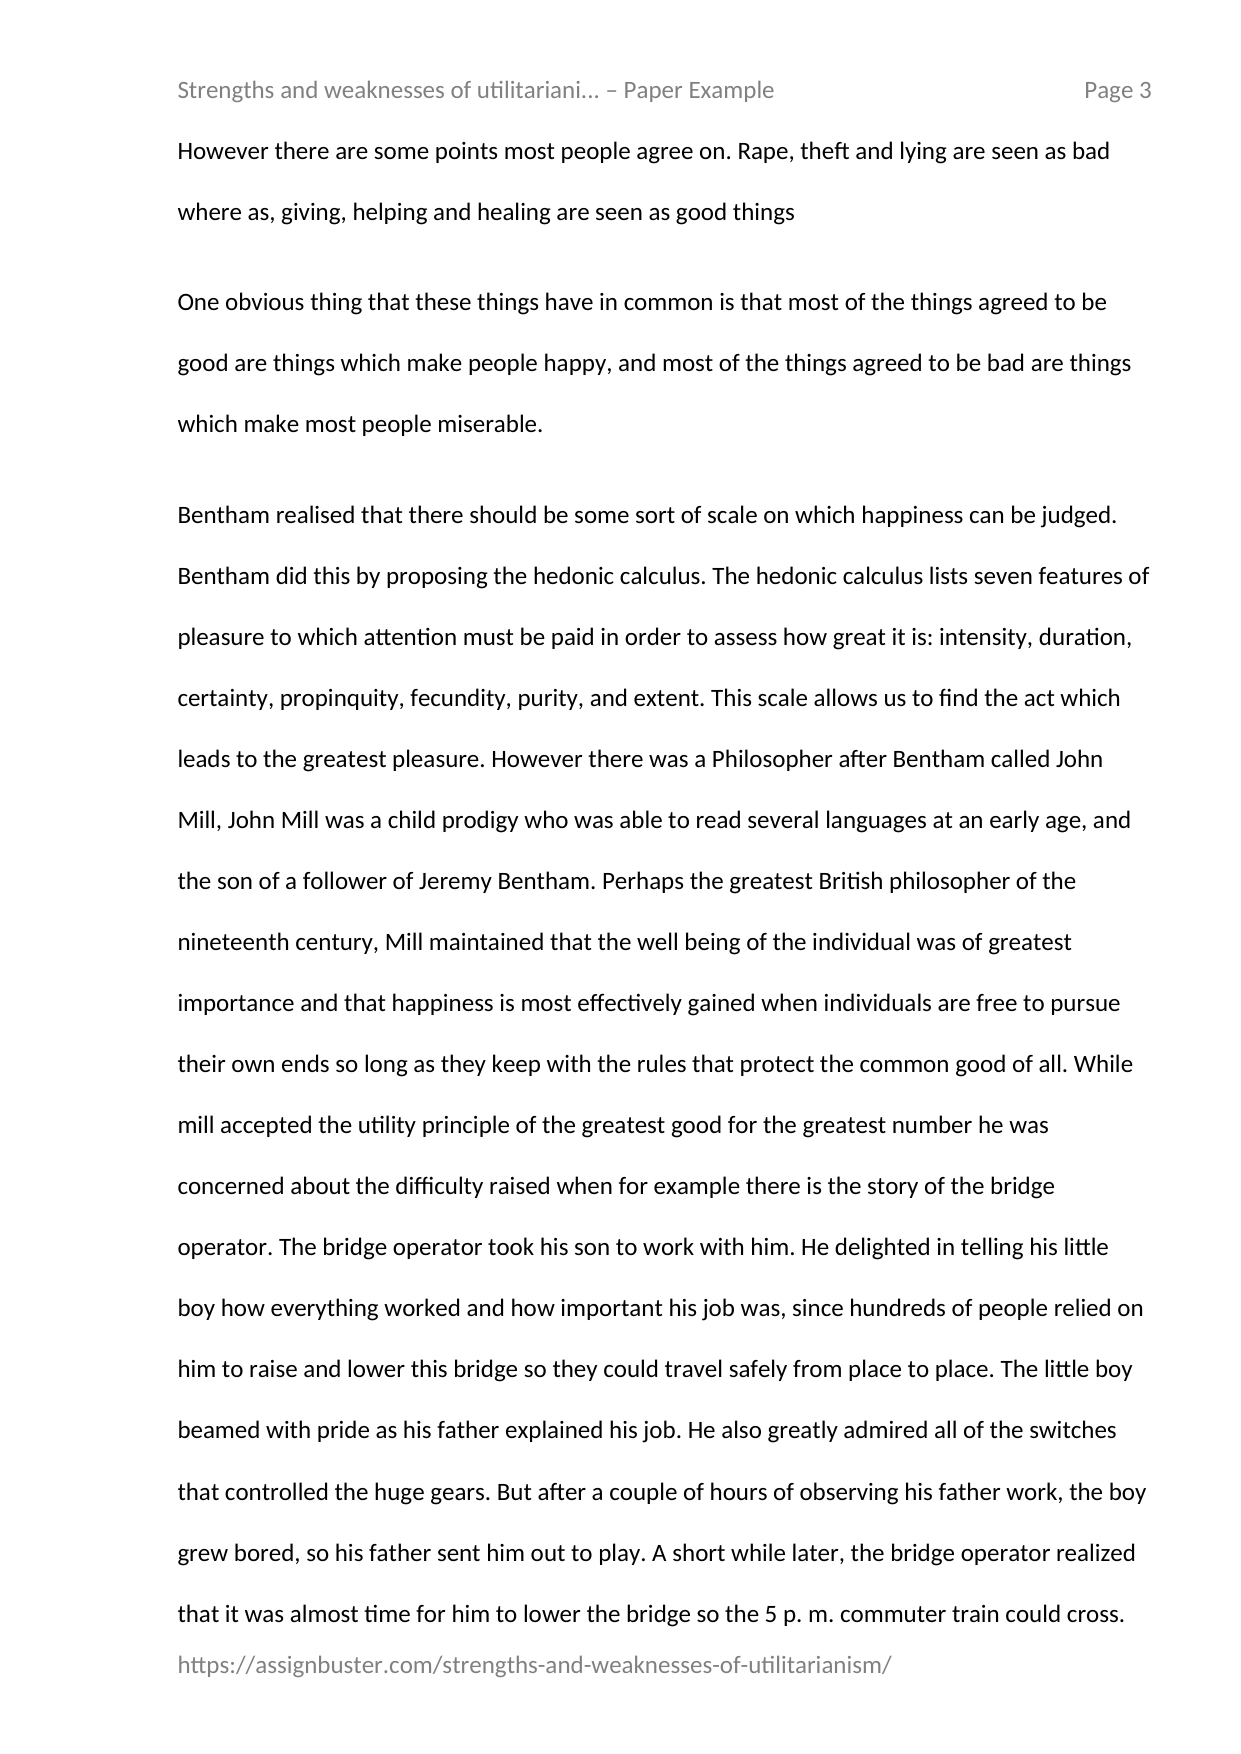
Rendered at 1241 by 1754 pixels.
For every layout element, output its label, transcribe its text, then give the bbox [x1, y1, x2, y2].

text One obvious thing that these things have in common is that most of the things agreed to be good are things which make people happy, and most of the things agreed to be bad are things which make most people miserable. [177, 286, 1152, 439]
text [177, 135, 1152, 226]
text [177, 499, 1152, 1628]
